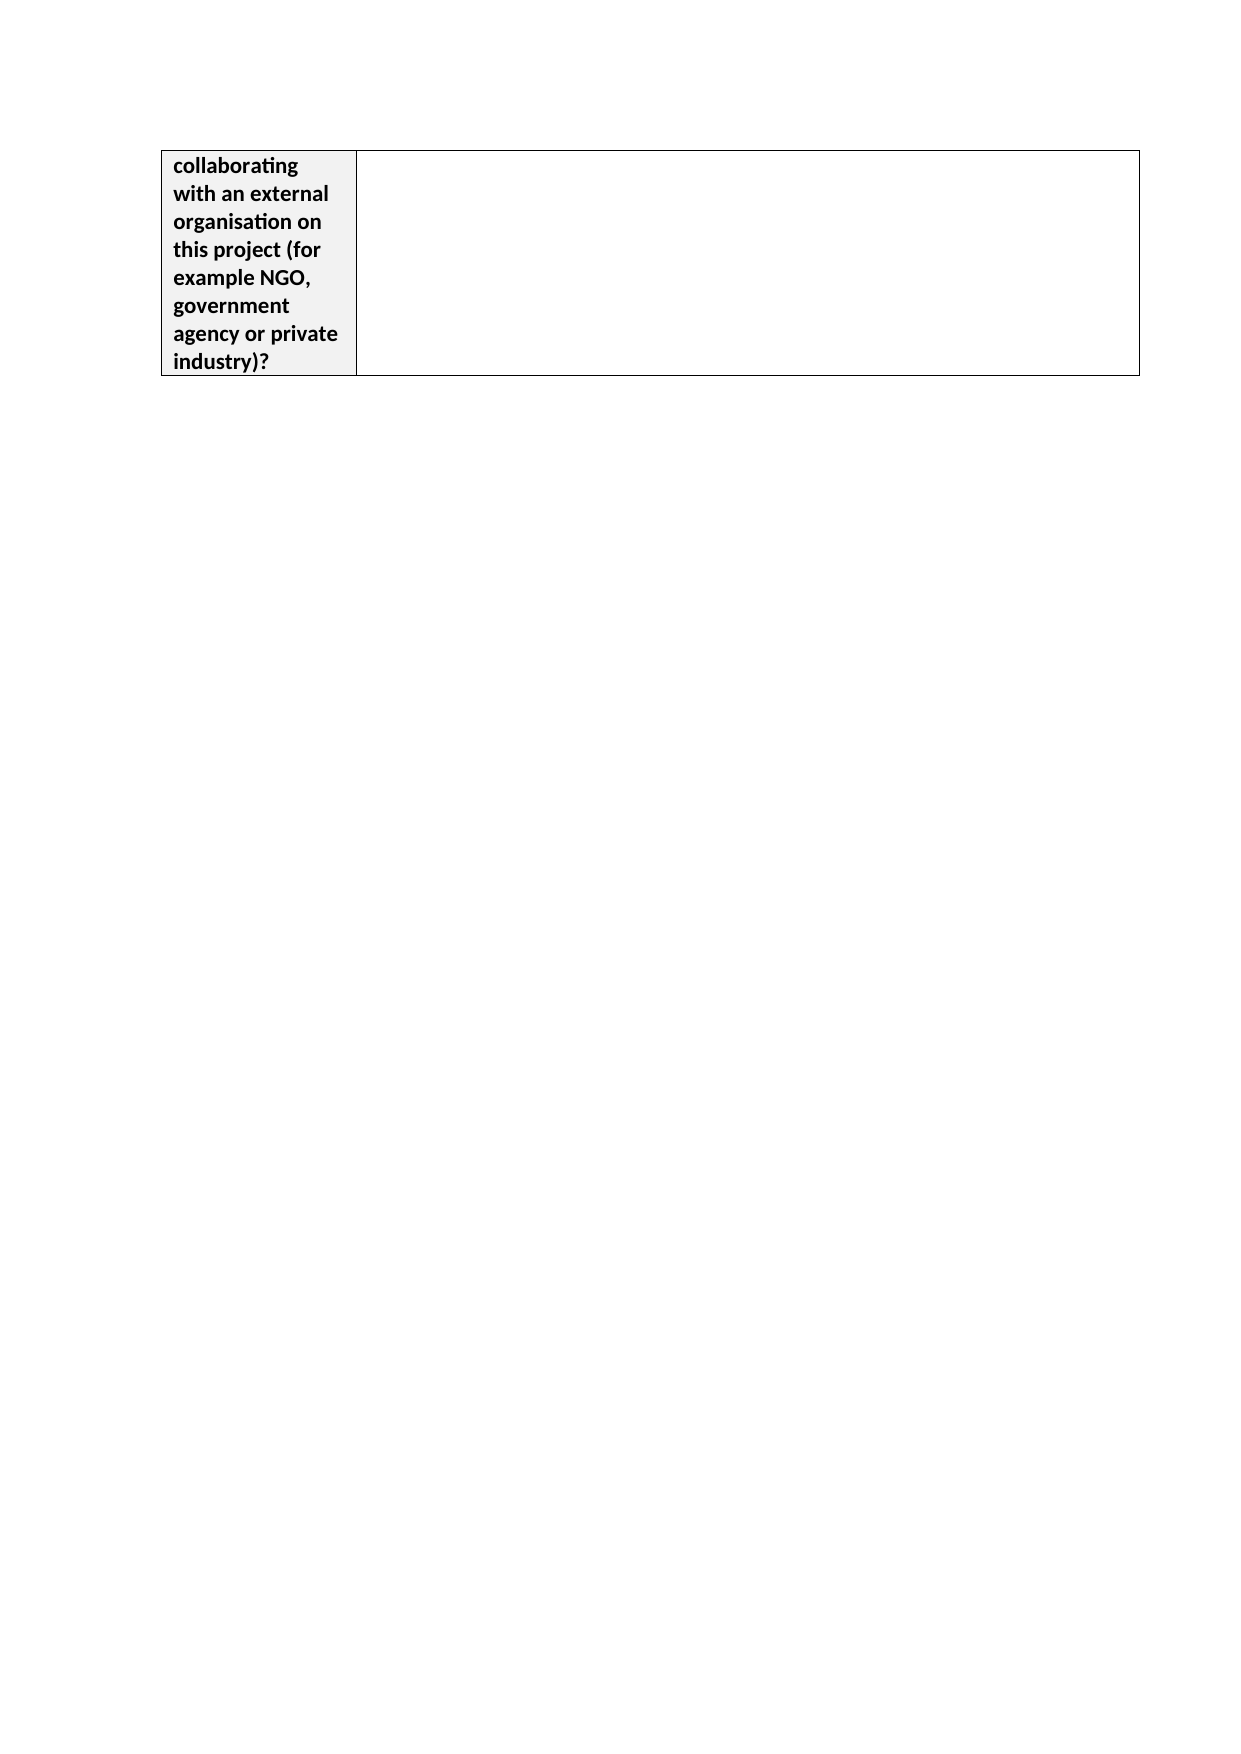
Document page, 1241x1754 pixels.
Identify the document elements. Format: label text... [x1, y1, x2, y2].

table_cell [162, 151, 356, 375]
table_cell No [357, 151, 1139, 375]
